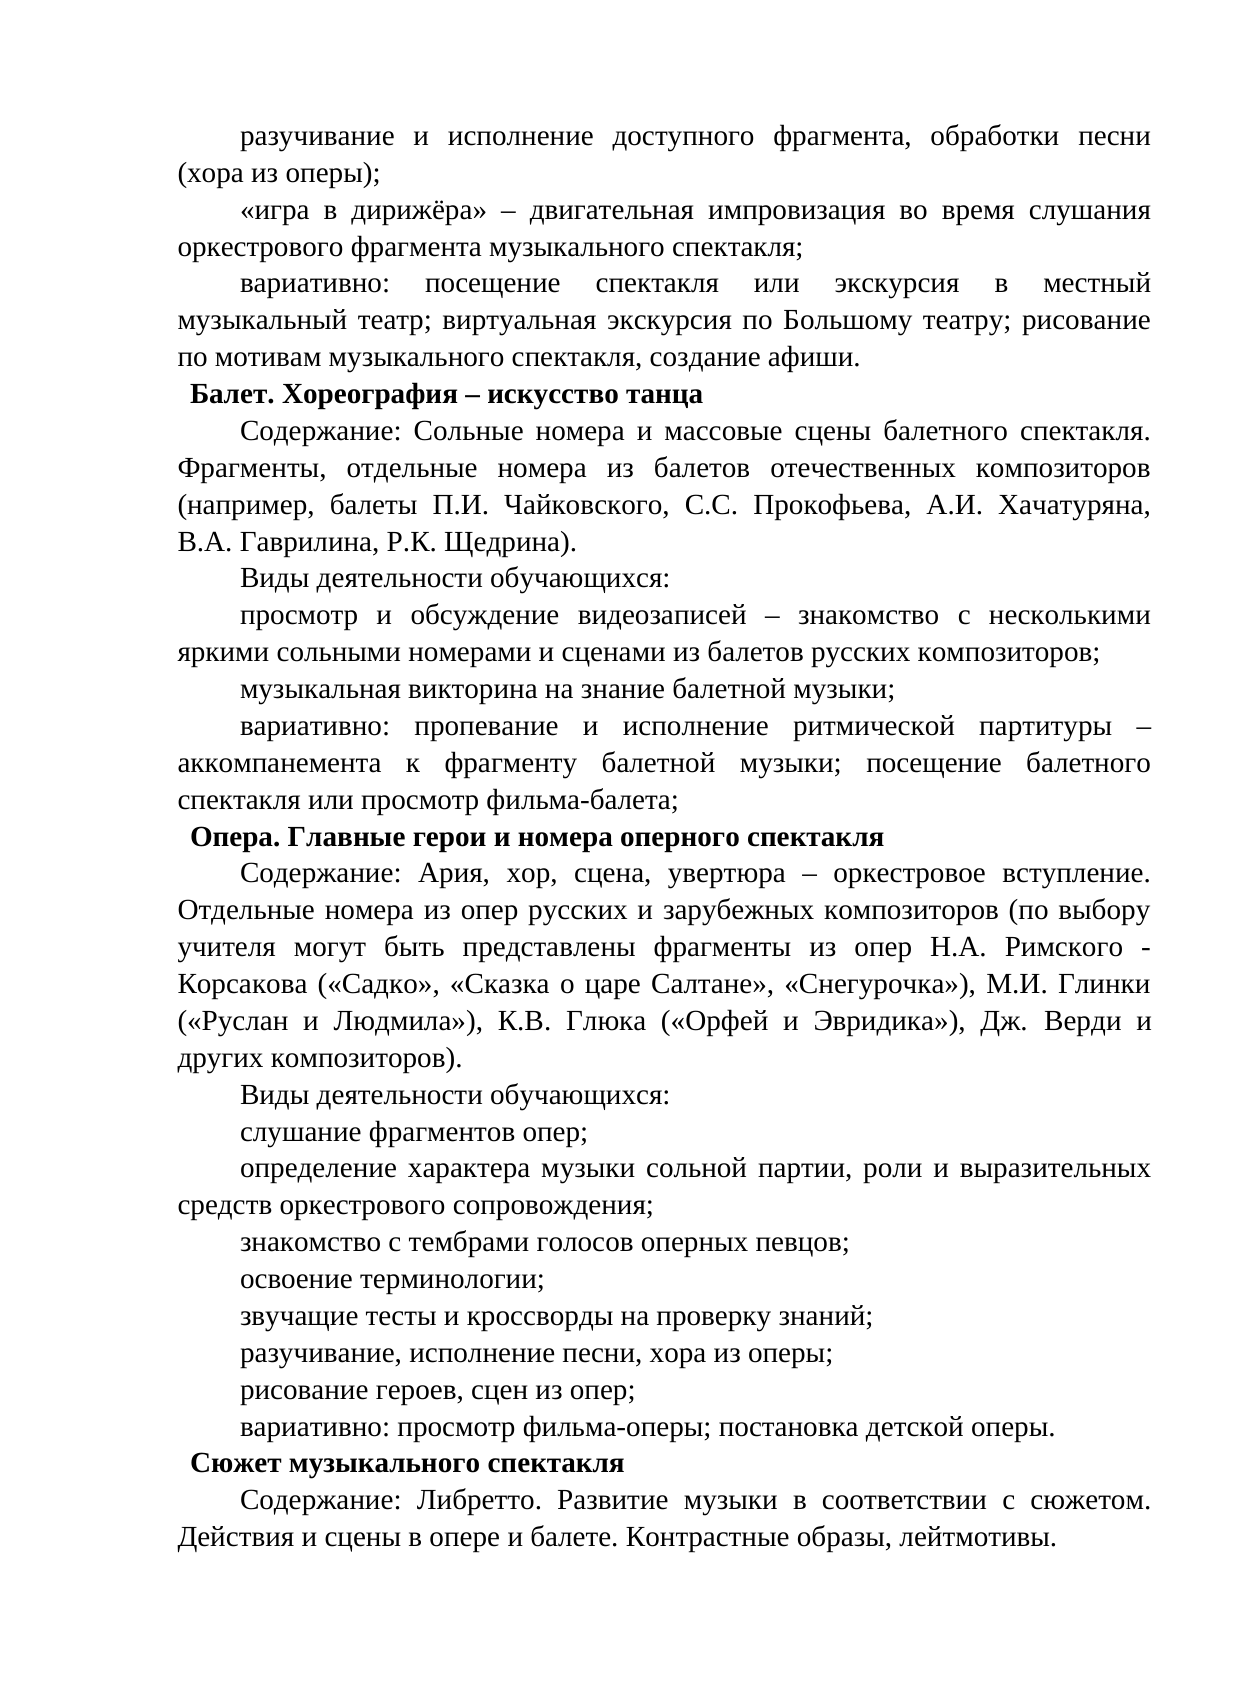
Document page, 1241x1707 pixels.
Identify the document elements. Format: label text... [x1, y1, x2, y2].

text слушание фрагментов опер; [177, 1114, 1152, 1147]
text вариативно: посещение спектакля или экскурсия в местный музыкальный театр; виртуальная экскурсия по Большому театру; рисование по мотивам музыкального спектакля, создание афиши. [177, 266, 1152, 373]
text звучащие тесты и кроссворды на проверку знаний; [177, 1298, 1152, 1332]
text Виды деятельности обучающихся: [177, 1077, 1152, 1110]
text Содержание: Ария, хор, сцена, увертюра – оркестровое вступление. Отдельные номера из опер русских и зарубежных композиторов (по выбору учителя могут быть представлены фрагменты из опер Н.А. Римского -Корсакова («Садко», «Сказка о царе Салтане», «Снегурочка»), М.И. Глинки («Руслан и Людмила»), К.В. Глюка («Орфей и Эвридика»), Дж. Верди и других композиторов). [177, 856, 1152, 1073]
text Сюжет музыкального спектакля [190, 1446, 1152, 1479]
text Балет. Хореография – искусство танца [190, 376, 1152, 410]
text определение характера музыки сольной партии, роли и выразительных средств оркестрового сопровождения; [177, 1151, 1152, 1221]
text рисование героев, сцен из опер; [177, 1372, 1152, 1405]
text вариативно: пропевание и исполнение ритмической партитуры – аккомпанемента к фрагменту балетной музыки; посещение балетного спектакля или просмотр фильма-балета; [177, 708, 1152, 815]
text вариативно: просмотр фильма-оперы; постановка детской оперы. [177, 1409, 1152, 1442]
text разучивание, исполнение песни, хора из оперы; [177, 1335, 1152, 1368]
text освоение терминологии; [177, 1261, 1152, 1295]
text «игра в дирижёра» – двигательная импровизация во время слушания оркестрового фрагмента музыкального спектакля; [177, 192, 1152, 262]
text знакомство с тембрами голосов оперных певцов; [177, 1224, 1152, 1258]
text просмотр и обсуждение видеозаписей – знакомство с несколькими яркими сольными номерами и сценами из балетов русских композиторов; [177, 597, 1152, 668]
text разучивание и исполнение доступного фрагмента, обработки песни (хора из оперы); [177, 118, 1152, 188]
text музыкальная викторина на знание балетной музыки; [177, 671, 1152, 705]
text Содержание: Сольные номера и массовые сцены балетного спектакля. Фрагменты, отдельные номера из балетов отечественных композиторов (например, балеты П.И. Чайковского, С.С. Прокофьева, А.И. Хачатуряна, В.А. Гаврилина, Р.К. Щедрина). [177, 413, 1152, 557]
text Содержание: Либретто. Развитие музыки в соответствии с сюжетом. Действия и сцены в опере и балете. Контрастные образы, лейтмотивы. [177, 1482, 1152, 1553]
text Виды деятельности обучающихся: [177, 561, 1152, 594]
text Опера. Главные герои и номера оперного спектакля [190, 819, 1152, 852]
